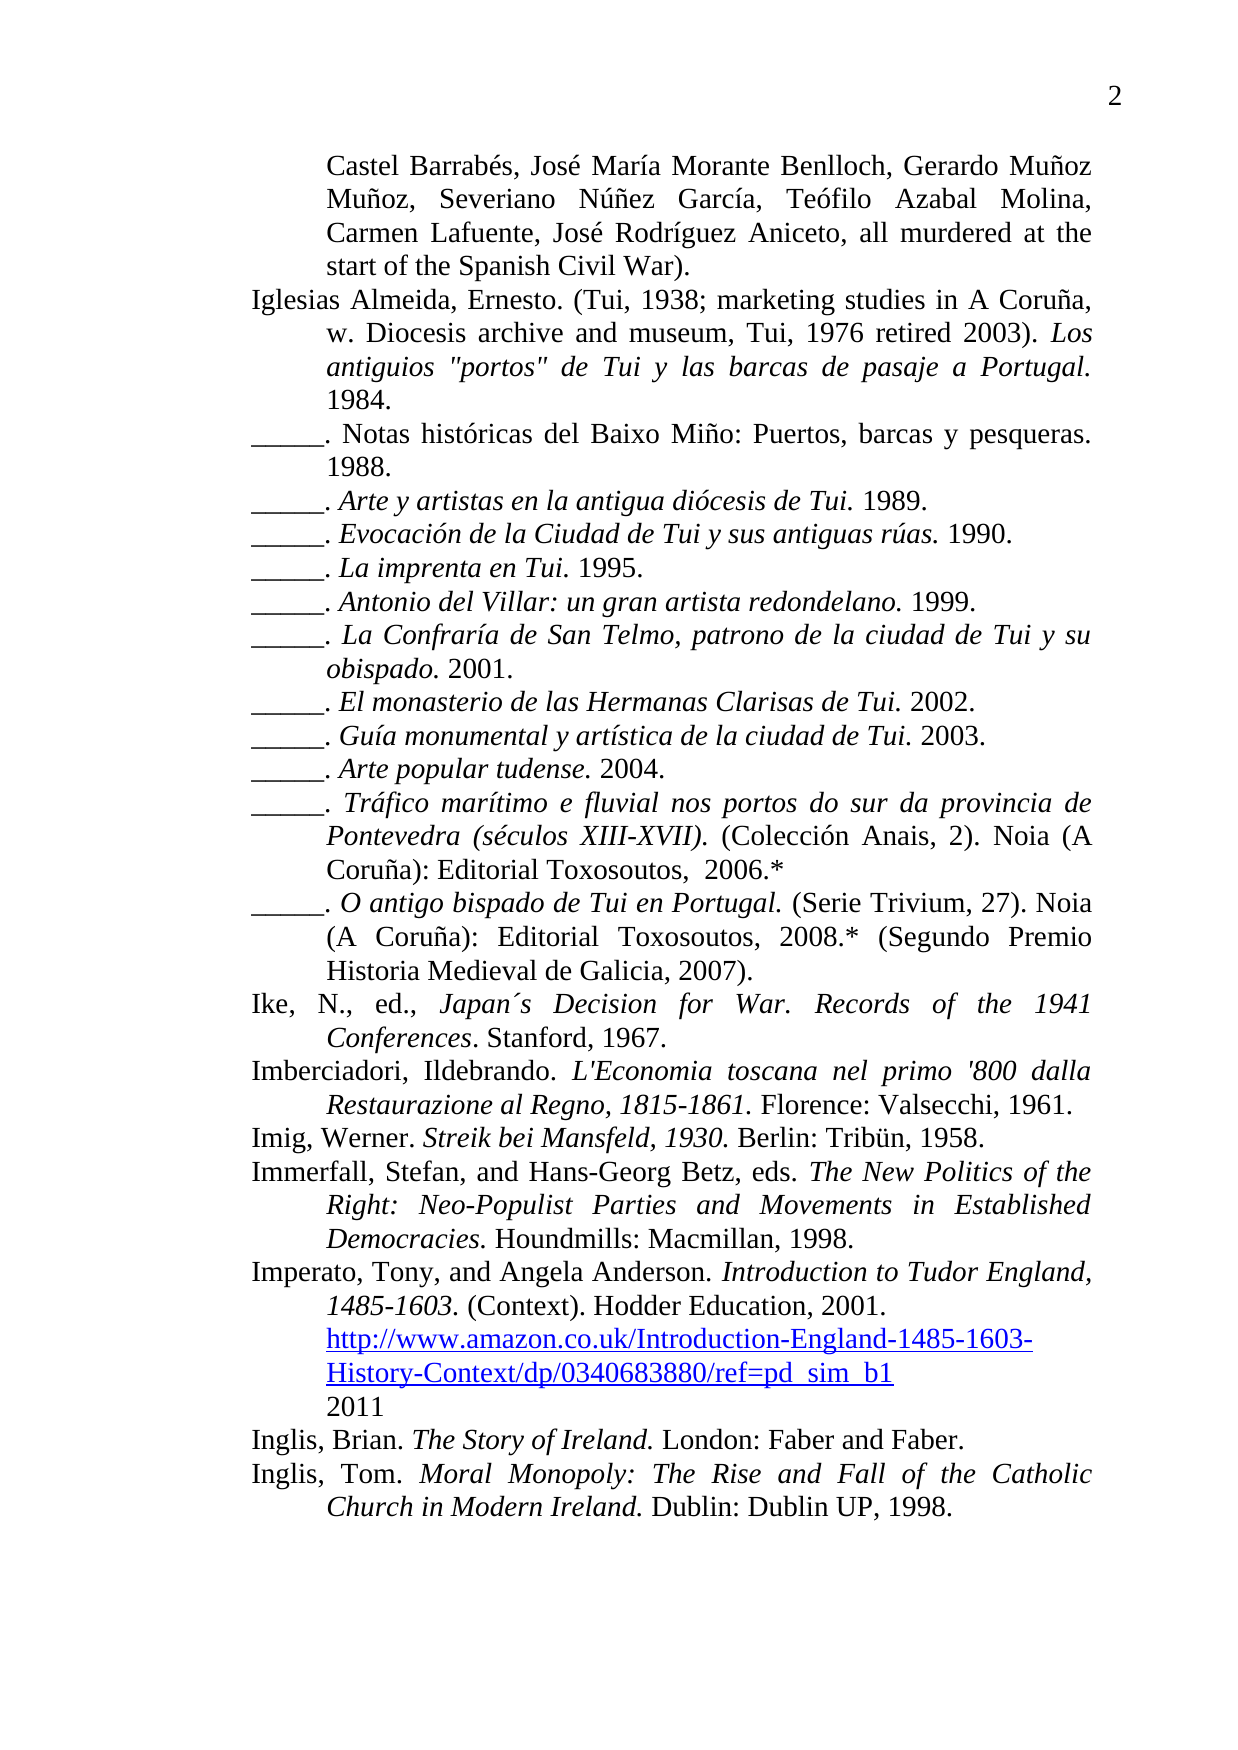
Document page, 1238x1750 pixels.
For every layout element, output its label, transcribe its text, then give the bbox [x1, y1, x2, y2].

text http://www.amazon.co.uk/Introduction-England-1485-1603-History-Context/dp/0340683880/ref=pd_sim_b1 [251, 1322, 1093, 1389]
text _____. La Confraría de San Telmo, patrono de la ciudad de Tui y su obispado. 2001. [251, 617, 1093, 684]
text _____. Arte y artistas en la antigua diócesis de Tui. 1989. [251, 483, 1093, 517]
text Iglesias Almeida, Ernesto. (Tui, 1938; marketing studies in A Coruña, w. Diocesis archive and museum, Tui, 1976 retired 2003). Los antiguios "portos" de Tui y las barcas de pasaje a Portugal. 1984. [251, 282, 1093, 416]
text _____. Arte popular tudense. 2004. [251, 751, 1093, 785]
text Inglis, Tom. Moral Monopoly: The Rise and Fall of the Catholic Church in Modern Ireland. Dublin: Dublin UP, 1998. [251, 1456, 1093, 1523]
text _____. El monasterio de las Hermanas Clarisas de Tui. 2002. [251, 684, 1093, 718]
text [251, 148, 1093, 282]
text _____. La imprenta en Tui. 1995. [251, 550, 1093, 584]
text Imig, Werner. Streik bei Mansfeld, 1930. Berlin: Tribün, 1958. [251, 1120, 1092, 1154]
text Imperato, Tony, and Angela Anderson. Introduction to Tudor England, 1485-1603. (Context). Hodder Education, 2001. [251, 1254, 1093, 1322]
text _____. Tráfico marítimo e fluvial nos portos do sur da provincia de Pontevedra (séculos XIII-XVII). (Colección Anais, 2). Noia (A Coruña): Editorial Toxosoutos, 2006.* [251, 785, 1093, 886]
text 2011 [251, 1389, 1093, 1422]
text Imberciadori, Ildebrando. L'Economia toscana nel primo '800 dalla Restaurazione al Regno, 1815-1861. Florence: Valsecchi, 1961. [251, 1053, 1092, 1120]
text _____. Notas históricas del Baixo Miño: Puertos, barcas y pesqueras. 1988. [251, 416, 1093, 483]
text _____. Guía monumental y artística de la ciudad de Tui. 2003. [251, 718, 1093, 751]
text Ike, N., ed., Japan´s Decision for War. Records of the 1941 Conferences. Stanford, 1967. [251, 986, 1093, 1053]
text Immerfall, Stefan, and Hans-Georg Betz, eds. The New Politics of the Right: Neo-Populist Parties and Movements in Established Democracies. Houndmills: Macmillan, 1998. [251, 1154, 1092, 1254]
text Inglis, Brian. The Story of Ireland. London: Faber and Faber. [251, 1422, 1093, 1456]
text _____. Antonio del Villar: un gran artista redondelano. 1999. [251, 584, 1093, 617]
text _____. O antigo bispado de Tui en Portugal. (Serie Trivium, 27). Noia (A Coruña): Editorial Toxosoutos, 2008.* (Segundo Premio Historia Medieval de Galicia, 2007). [251, 886, 1093, 986]
text _____. Evocación de la Ciudad de Tui y sus antiguas rúas. 1990. [251, 517, 1093, 550]
